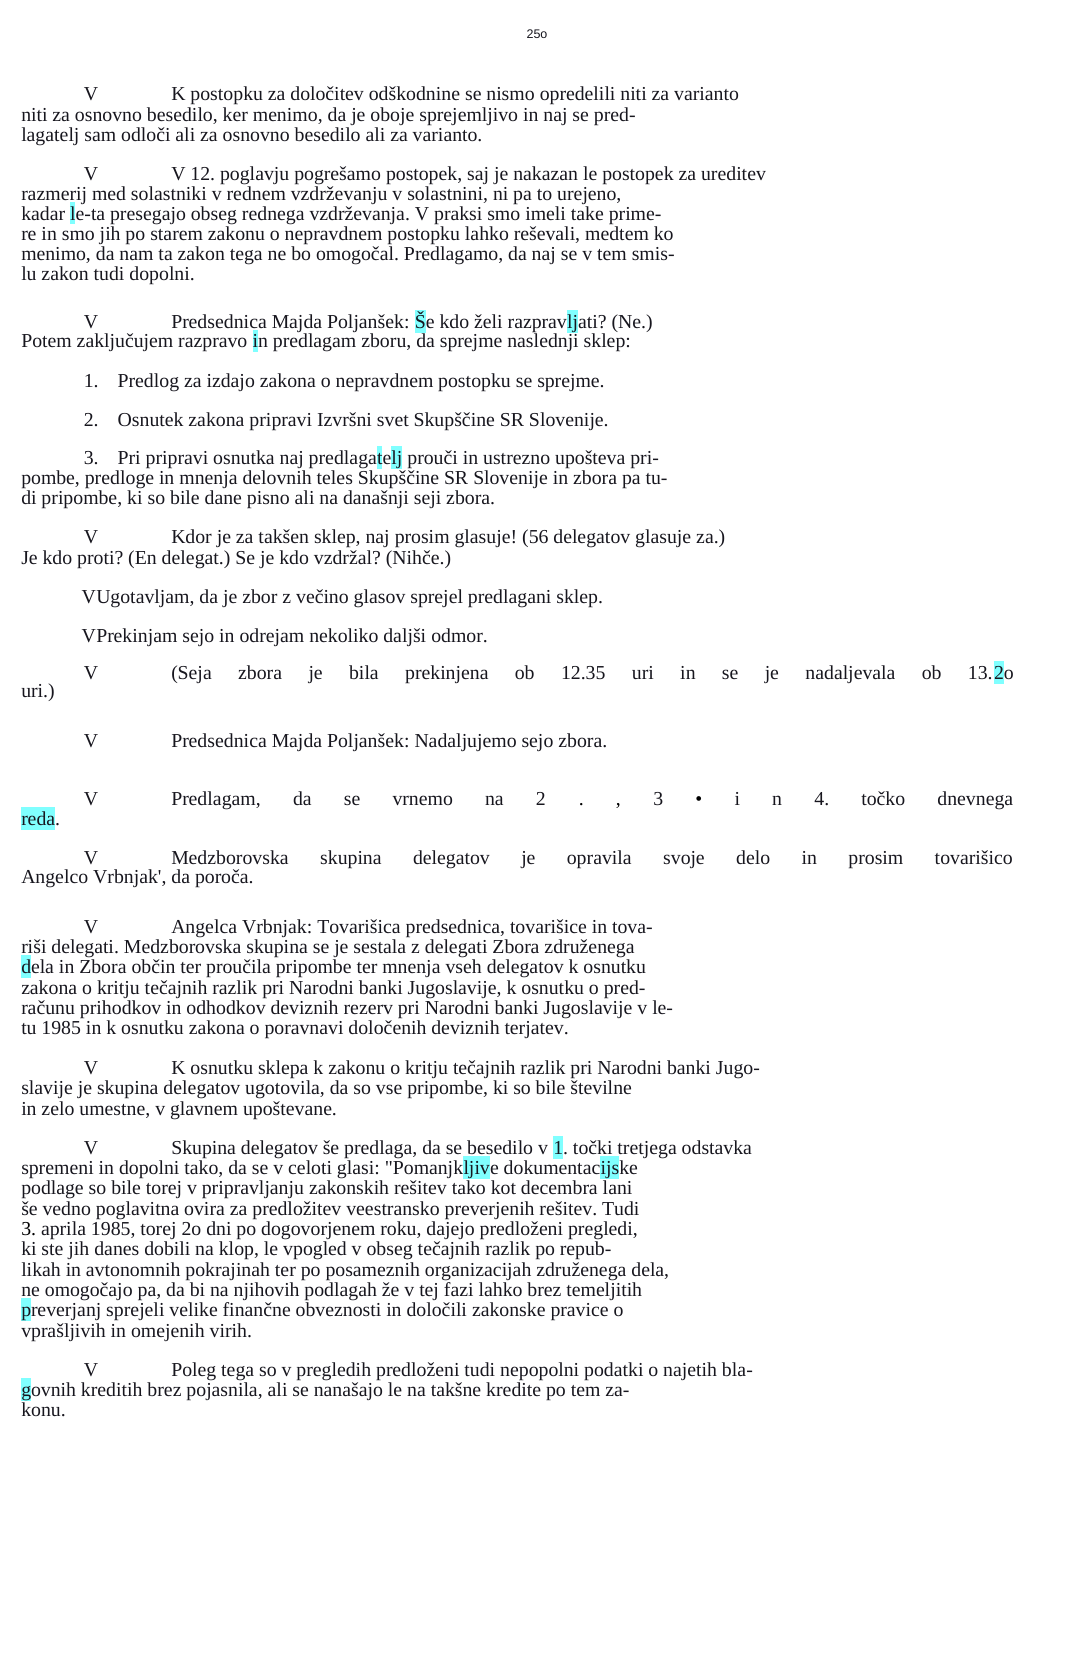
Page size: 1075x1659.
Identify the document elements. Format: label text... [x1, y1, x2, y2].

text Ugotavljam, da je zbor z večino glasov sprejel predlagani sklep. [21, 587, 1014, 607]
text Poleg tega so v pregledih predloženi tudi nepopolni podatki o najetih bla- govnih kreditih brez pojasnila, ali se nanašajo le na takšne kredite po tem za- konu. [21, 1360, 1014, 1421]
text Angelca Vrbnjak: Tovarišica predsednica, tovarišice in tova- riši delegati. Medzborovska skupina se je sestala z delegati Zbora združenega dela in Zbora občin ter proučila pripombe ter mnenja vseh delegatov k osnutku zakona o kritju tečajnih razlik pri Narodni banki Jugoslavije, k osnutku o pred- računu prihodkov in odhodkov deviznih rezerv pri Narodni banki Jugoslavije v le- tu 1985 in k osnutku zakona o poravnavi določenih deviznih terjatev. [21, 917, 1014, 1039]
text (Seja zbora je bila prekinjena ob 12.35 uri in se je nadaljevala ob 13.2o uri.) [21, 665, 1014, 702]
list Pri pripravi osnutka naj predlagatelj prouči in ustrezno upošteva pri- pombe, predloge in mnenja delovnih teles Skupščine SR Slovenije in zbora pa tu- di pripombe, ki so bile dane pisno ali na današnji seji zbora. [21, 449, 1014, 508]
list Osnutek zakona pripravi Izvršni svet Skupščine SR Slovenije. [21, 410, 1014, 430]
text Skupina delegatov še predlaga, da se besedilo v 1. točki tretjega odstavka spremeni in dopolni tako, da se v celoti glasi: "Pomanjkljive dokumentacijske podlage so bile torej v pripravljanju zakonskih rešitev tako kot decembra lani še vedno poglavitna ovira za predložitev veestransko preverjenih rešitev. Tudi 3. aprila 1985, torej 2o dni po dogovorjenem roku, dajejo predloženi pregledi, ki ste jih danes dobili na klop, le vpogled v obseg tečajnih razlik po repub- likah in avtonomnih pokrajinah ter po posameznih organizacijah združenega dela, ne omogočajo pa, da bi na njihovih podlagah že v tej fazi lahko brez temeljitih preverjanj sprejeli velike finančne obveznosti in določili zakonske pravice o vprašljivih in omejenih virih. [21, 1138, 1014, 1341]
text Prekinjam sejo in odrejam nekoliko daljši odmor. [21, 626, 1014, 646]
text Medzborovska skupina delegatov je opravila svoje delo in prosim tovarišico Angelco Vrbnjak', da poroča. [21, 848, 1014, 888]
text Predsednica Majda Poljanšek: Nadaljujemo sejo zbora. [21, 731, 1014, 751]
text K osnutku sklepa k zakonu o kritju tečajnih razlik pri Narodni banki Jugo- slavije je skupina delegatov ugotovila, da so vse pripombe, ki so bile številne in zelo umestne, v glavnem upoštevane. [21, 1058, 1014, 1119]
list Predlog za izdajo zakona o nepravdnem postopku se sprejme. [21, 371, 1014, 391]
text V 12. poglavju pogrešamo postopek, saj je nakazan le postopek za ureditev razmerij med solastniki v rednem vzdrževanju v solastnini, ni pa to urejeno, kadar le-ta presegajo obseg rednega vzdrževanja. V praksi smo imeli take prime- re in smo jih po starem zakonu o nepravdnem postopku lahko reševali, medtem ko menimo, da nam ta zakon tega ne bo omogočal. Predlagamo, da naj se v tem smis- lu zakon tudi dopolni. [21, 165, 1014, 284]
text Predsednica Majda Poljanšek: Še kdo želi razpravljati? (Ne.) Potem zaključujem razpravo in predlagam zboru, da sprejme naslednji sklep: [21, 313, 1014, 352]
text K postopku za določitev odškodnine se nismo opredelili niti za varianto niti za osnovno besedilo, ker menimo, da je oboje sprejemljivo in naj se pred- lagatelj sam odloči ali za osnovno besedilo ali za varianto. [21, 84, 1014, 146]
text Predlagam, da se vrnemo na 2 . , 3 • i n 4. točko dnevnega reda. [21, 788, 1014, 830]
text Kdor je za takšen sklep, naj prosim glasuje! (56 delegatov glasuje za.) Je kdo proti? (En delegat.) Se je kdo vzdržal? (Nihče.) [21, 527, 1014, 568]
